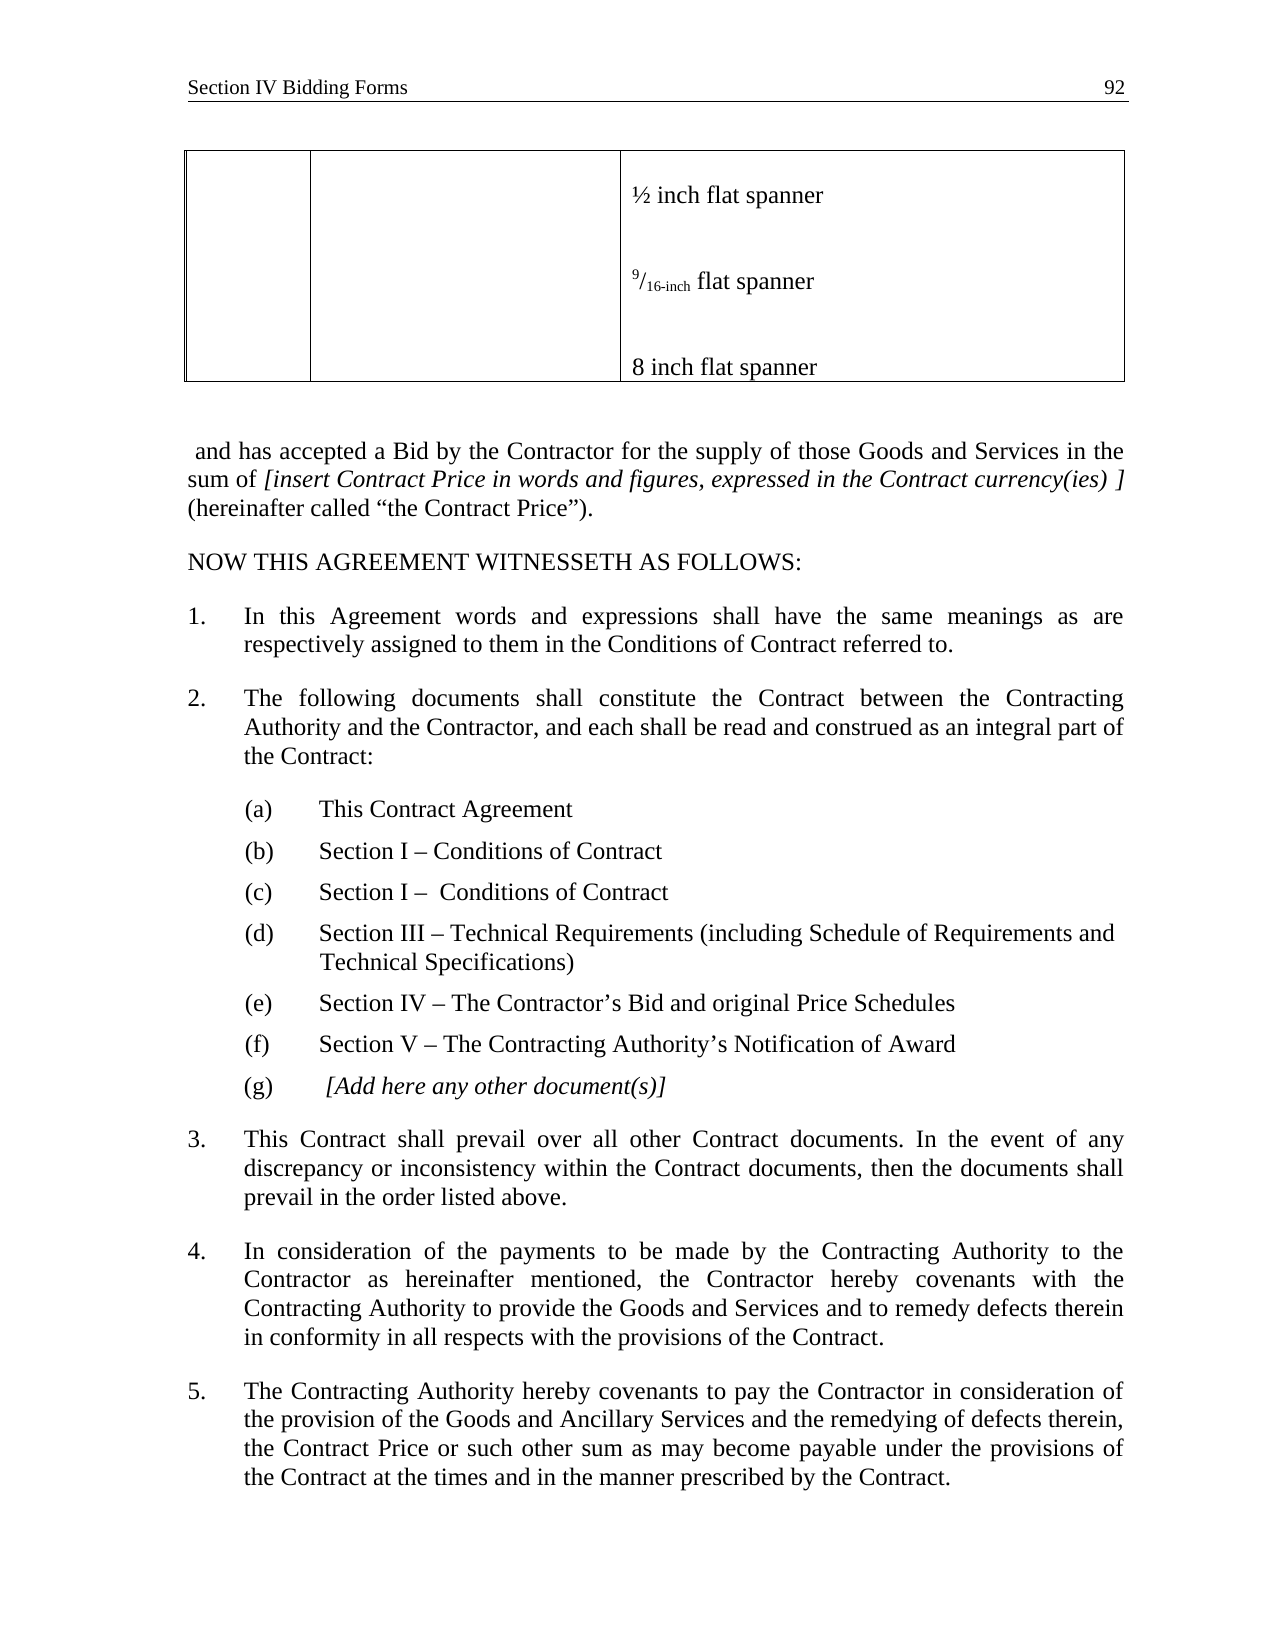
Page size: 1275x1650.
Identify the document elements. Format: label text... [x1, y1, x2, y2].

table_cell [311, 151, 620, 381]
list This Contract Agreement [244, 794, 1125, 823]
list Section IV – The Contractor’s Bid and original Price Schedules [244, 988, 1125, 1017]
list Section I – Conditions of Contract [244, 836, 1125, 864]
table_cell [621, 151, 1124, 381]
list Section V – The Contracting Authority’s Notification of Award [244, 1029, 1125, 1058]
list Section I – Conditions of Contract [244, 877, 1125, 906]
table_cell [187, 151, 310, 381]
text NOW THIS AGREEMENT WITNESSETH AS FOLLOWS: [187, 547, 1125, 576]
text 5. The Contracting Authority hereby covenants to pay the Contractor in consideration of the provision of the Goods and Ancillary Services and the remedying of defects therein, the Contract Price or such other sum as may become payable under the provisions of the Contract at the times and in the manner prescribed by the Contract. [187, 1376, 1125, 1491]
text 1. In this Agreement words and expressions shall have the same meanings as are respectively assigned to them in the Conditions of Contract referred to. [187, 601, 1125, 658]
text 4. In consideration of the payments to be made by the Contracting Authority to the Contractor as hereinafter mentioned, the Contractor hereby covenants with the Contracting Authority to provide the Goods and Services and to remedy defects therein in conformity in all respects with the provisions of the Contract. [187, 1236, 1125, 1351]
text 2. The following documents shall constitute the Contract between the Contracting Authority and the Contractor, and each shall be read and construed as an integral part of the Contract: [187, 683, 1125, 769]
text and has accepted a Bid by the Contractor for the supply of those Goods and Services in the sum of [insert Contract Price in words and figures, expressed in the Contract currency(ies) ] (hereinafter called “the Contract Price”). [187, 436, 1125, 522]
text 3. This Contract shall prevail over all other Contract documents. In the event of any discrepancy or inconsistency within the Contract documents, then the documents shall prevail in the order listed above. [187, 1124, 1125, 1211]
list Section III – Technical Requirements (including Schedule of Requirements and Technical Specifications) [244, 918, 1125, 976]
list [Add here any other document(s)] [244, 1071, 1125, 1099]
